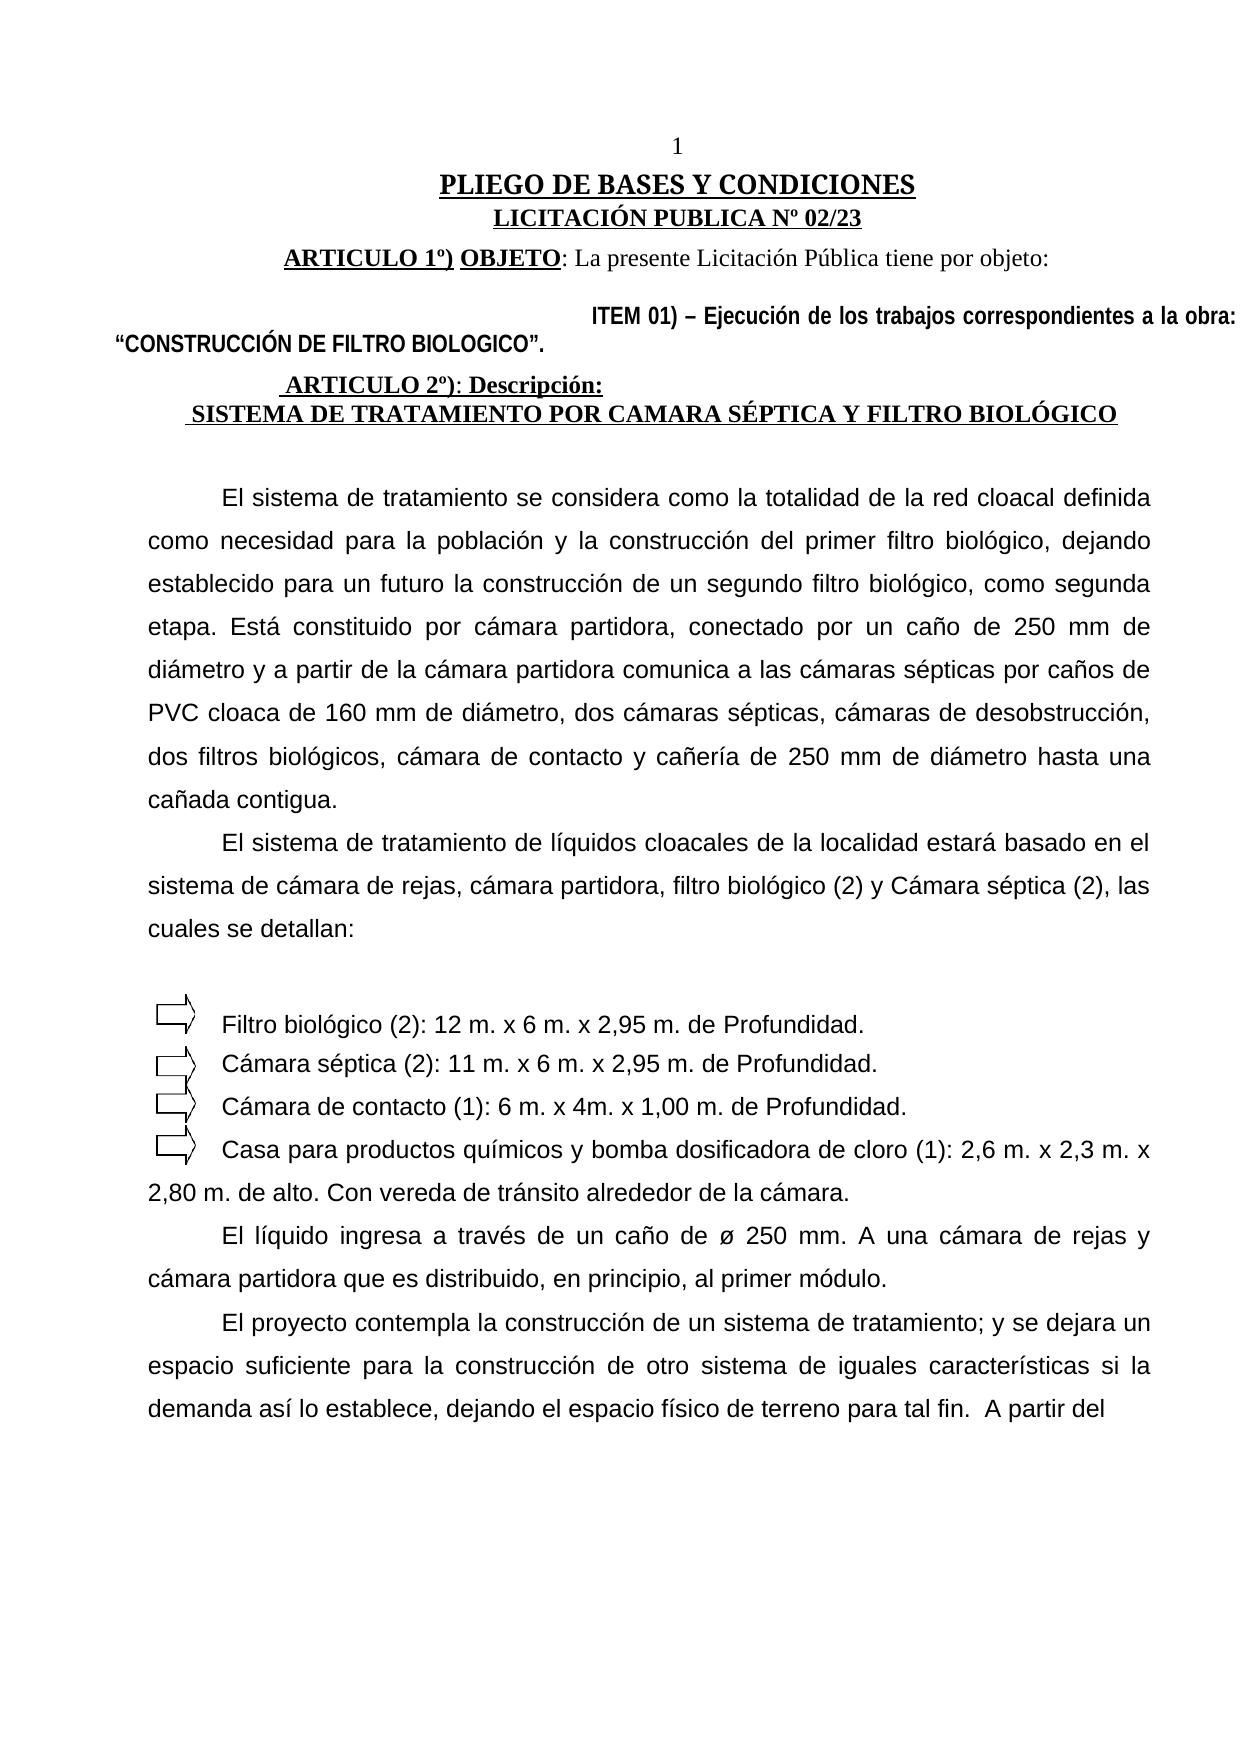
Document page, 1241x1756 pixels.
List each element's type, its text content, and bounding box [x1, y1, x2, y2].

text 1 [114, 131, 1240, 160]
picture [156, 994, 196, 1034]
text Casa para productos químicos y bomba dosificadora de cloro (1): 2,6 m. x 2,3 m. x 2,80 m. de alto. Con vereda de tránsito alrededor de la cámara. [148, 1135, 1152, 1207]
picture [156, 1125, 196, 1135]
subtitle ARTICULO 2º): Descripción: [185, 370, 1240, 399]
text ARTICULO 1º) OBJETO: La presente Licitación Pública tiene por objeto: [114, 243, 1240, 272]
picture [156, 1046, 196, 1123]
text El proyecto contempla la construcción de un sistema de tratamiento; y se dejara un espacio suficiente para la construcción de otro sistema de iguales características si la demanda así lo establece, dejando el espacio físico de terreno para tal fin. A partir del [148, 1307, 1152, 1422]
text Cámara séptica (2): 11 m. x 6 m. x 2,95 m. de Profundidad. Cámara de contacto (1): 6 m. x 4m. x 1,00 m. de Profundidad. [221, 1049, 909, 1121]
text PLIEGO DE BASES Y CONDICIONES [114, 166, 1240, 203]
text El líquido ingresa a través de un caño de ø 250 mm. A una cámara de rejas y cámara partidora que es distribuido, en principio, al primer módulo. [148, 1221, 1152, 1293]
text El sistema de tratamiento de líquidos cloacales de la localidad estará basado en el sistema de cámara de rejas, cámara partidora, filtro biológico (2) y Cámara séptica (2), las cuales se detallan: [148, 828, 1151, 943]
text El sistema de tratamiento se considera como la totalidad de la red cloacal definida como necesidad para la población y la construcción del primer filtro biológico, dejando establecido para un futuro la construcción de un segundo filtro biológico, como segunda etapa. Está constituido por cámara partidora, conectado por un caño de 250 mm de diámetro y a partir de la cámara partidora comunica a las cámaras sépticas por caños de PVC cloaca de 160 mm de diámetro, dos cámaras sépticas, cámaras de desobstrucción, dos filtros biológicos, cámara de contacto y cañería de 250 mm de diámetro hasta una cañada contigua. [148, 483, 1152, 813]
subtitle LICITACIÓN PUBLICA Nº 02/23 [114, 203, 1240, 231]
text Filtro biológico (2): 12 m. x 6 m. x 2,95 m. de Profundidad. [156, 994, 1240, 1038]
text ITEM 01) – Ejecución de los trabajos correspondientes a la obra: “CONSTRUCCIÓN DE FILTRO BIOLOGICO”. [114, 301, 1240, 358]
subtitle SISTEMA DE TRATAMIENTO POR CAMARA SÉPTICA Y FILTRO BIOLÓGICO [185, 399, 1240, 428]
